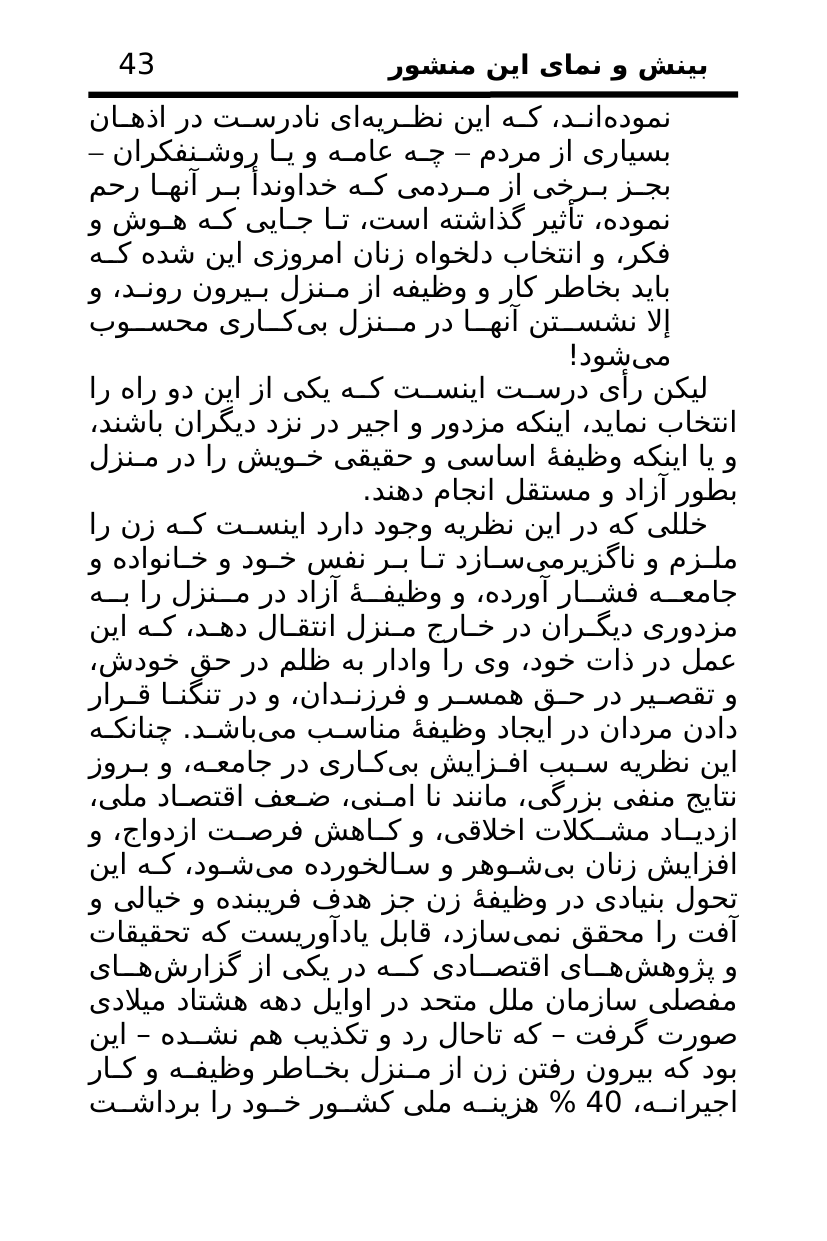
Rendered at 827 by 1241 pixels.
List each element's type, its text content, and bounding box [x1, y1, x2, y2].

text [89, 508, 738, 1119]
text لیکن رأی درست اینست که یکی از این‌ دو راه را انتخاب نماید، اینکه مزدور و اجیر در نزد دیگران باشند، و یا اینکه وظیفۀ اساسی و حقیقی خویش را در منزل بطور آزاد و مستقل انجام دهند. [89, 372, 738, 508]
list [89, 100, 708, 372]
